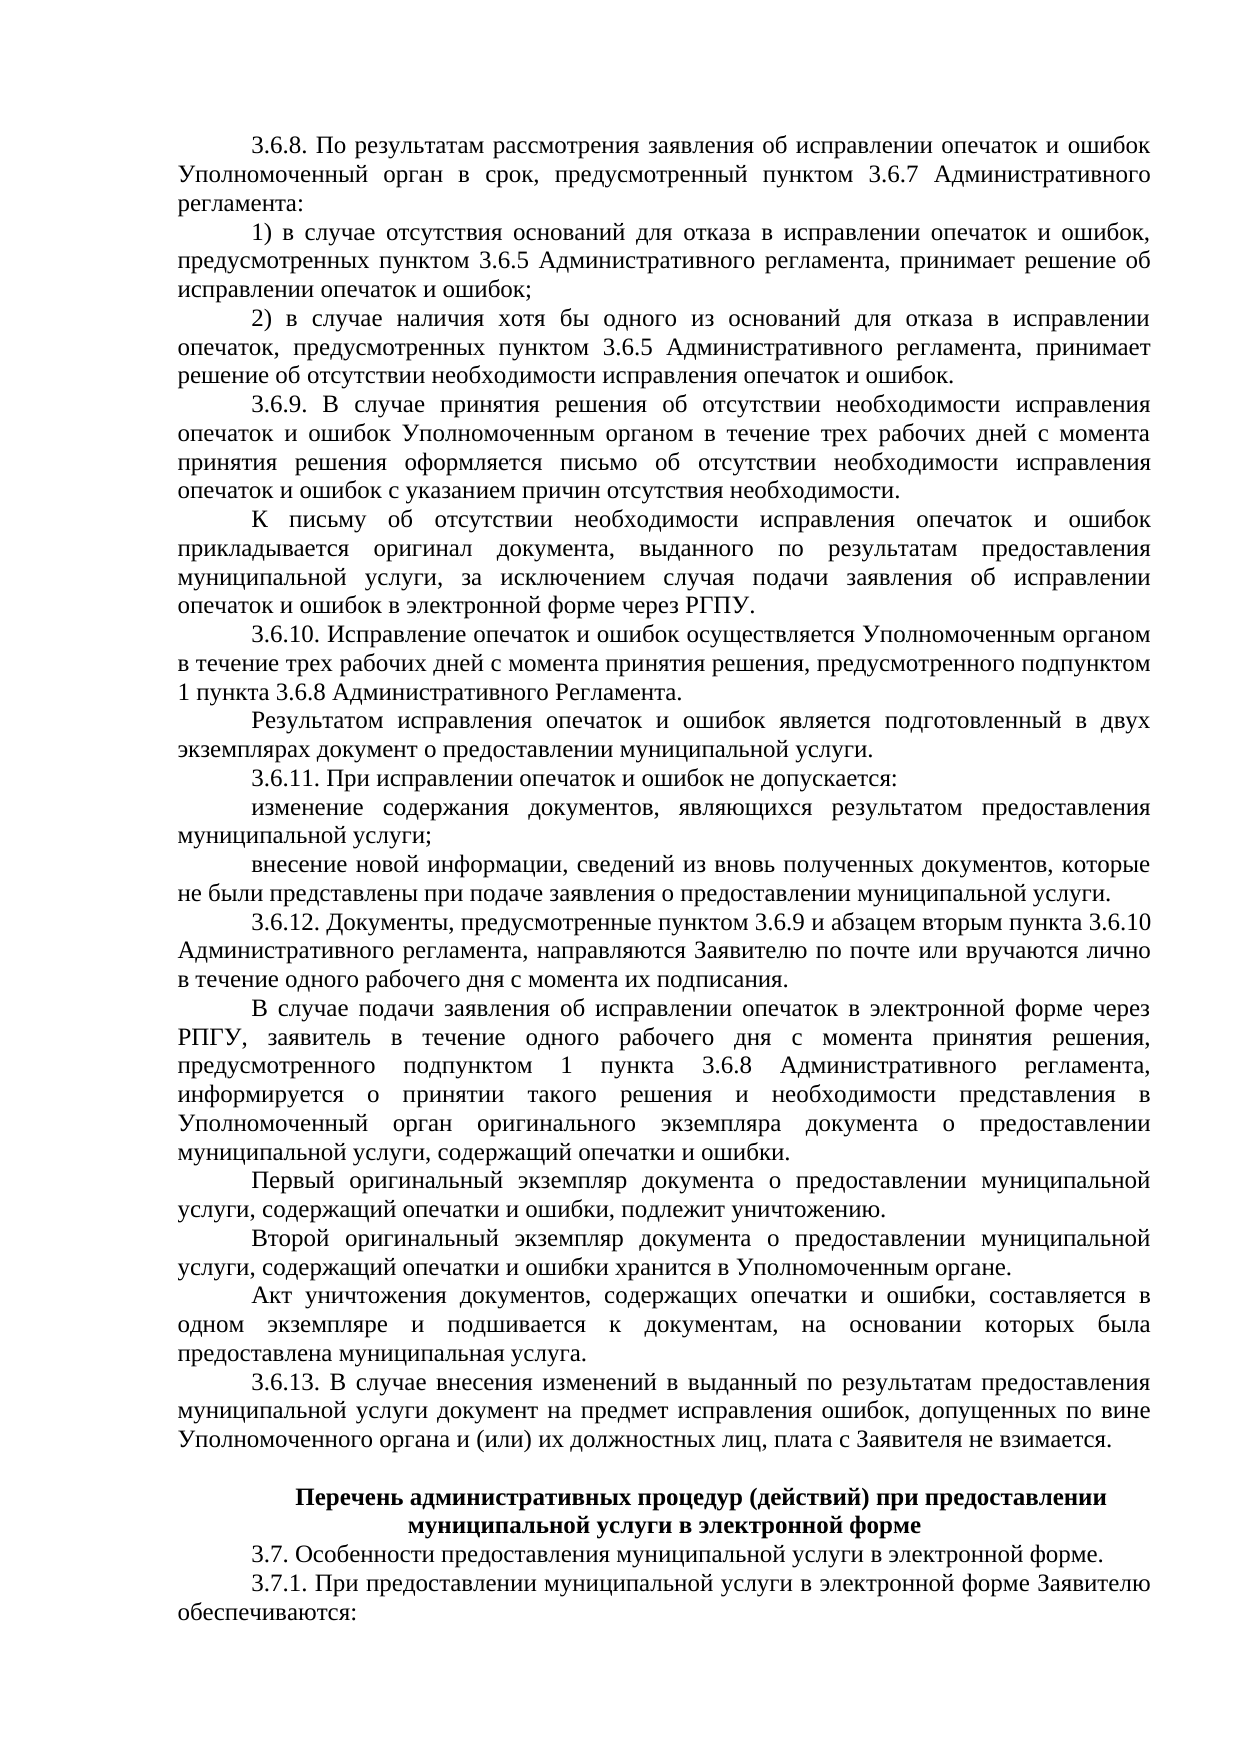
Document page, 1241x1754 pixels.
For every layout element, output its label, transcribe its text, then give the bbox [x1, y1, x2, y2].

text 3.6.11. При исправлении опечаток и ошибок не допускается: [177, 763, 1152, 792]
text 3.6.13. В случае внесения изменений в выданный по результатам предоставления муниципальной услуги документ на предмет исправления ошибок, допущенных по вине Уполномоченного органа и (или) их должностных лиц, плата с Заявителя не взимается. [177, 1367, 1152, 1453]
text Результатом исправления опечаток и ошибок является подготовленный в двух экземплярах документ о предоставлении муниципальной услуги. [177, 706, 1152, 763]
text Акт уничтожения документов, содержащих опечатки и ошибки, составляется в одном экземпляре и подшивается к документам, на основании которых была предоставлена муниципальная услуга. [177, 1281, 1152, 1367]
text Перечень административных процедур (действий) при предоставлении муниципальной услуги в электронной форме [177, 1482, 1152, 1539]
text 3.6.12. Документы, предусмотренные пунктом 3.6.9 и абзацем вторым пункта 3.6.10 Административного регламента, направляются Заявителю по почте или вручаются лично в течение одного рабочего дня с момента их подписания. [177, 907, 1152, 993]
text Первый оригинальный экземпляр документа о предоставлении муниципальной услуги, содержащий опечатки и ошибки, подлежит уничтожению. [177, 1166, 1152, 1223]
text 1) в случае отсутствия оснований для отказа в исправлении опечаток и ошибок, предусмотренных пунктом 3.6.5 Административного регламента, принимает решение об исправлении опечаток и ошибок; [177, 217, 1152, 303]
text 2) в случае наличия хотя бы одного из оснований для отказа в исправлении опечаток, предусмотренных пунктом 3.6.5 Административного регламента, принимает решение об отсутствии необходимости исправления опечаток и ошибок. [177, 303, 1152, 389]
text внесение новой информации, сведений из вновь полученных документов, которые не были представлены при подаче заявления о предоставлении муниципальной услуги. [177, 849, 1152, 907]
text изменение содержания документов, являющихся результатом предоставления муниципальной услуги; [177, 792, 1152, 849]
text К письму об отсутствии необходимости исправления опечаток и ошибок прикладывается оригинал документа, выданного по результатам предоставления муниципальной услуги, за исключением случая подачи заявления об исправлении опечаток и ошибок в электронной форме через РГПУ. [177, 504, 1152, 619]
text 3.6.8. По результатам рассмотрения заявления об исправлении опечаток и ошибок Уполномоченный орган в срок, предусмотренный пунктом 3.6.7 Административного регламента: [177, 131, 1152, 217]
text 3.7.1. При предоставлении муниципальной услуги в электронной форме Заявителю обеспечиваются: [177, 1568, 1152, 1626]
text Второй оригинальный экземпляр документа о предоставлении муниципальной услуги, содержащий опечатки и ошибки хранится в Уполномоченным органе. [177, 1223, 1152, 1281]
text 3.7. Особенности предоставления муниципальной услуги в электронной форме. [177, 1539, 1152, 1568]
text В случае подачи заявления об исправлении опечаток в электронной форме через РПГУ, заявитель в течение одного рабочего дня с момента принятия решения, предусмотренного подпунктом 1 пункта 3.6.8 Административного регламента, информируется о принятии такого решения и необходимости представления в Уполномоченный орган оригинального экземпляра документа о предоставлении муниципальной услуги, содержащий опечатки и ошибки. [177, 993, 1152, 1166]
text 3.6.9. В случае принятия решения об отсутствии необходимости исправления опечаток и ошибок Уполномоченным органом в течение трех рабочих дней с момента принятия решения оформляется письмо об отсутствии необходимости исправления опечаток и ошибок с указанием причин отсутствия необходимости. [177, 389, 1152, 504]
text 3.6.10. Исправление опечаток и ошибок осуществляется Уполномоченным органом в течение трех рабочих дней с момента принятия решения, предусмотренного подпунктом 1 пункта 3.6.8 Административного Регламента. [177, 619, 1152, 706]
